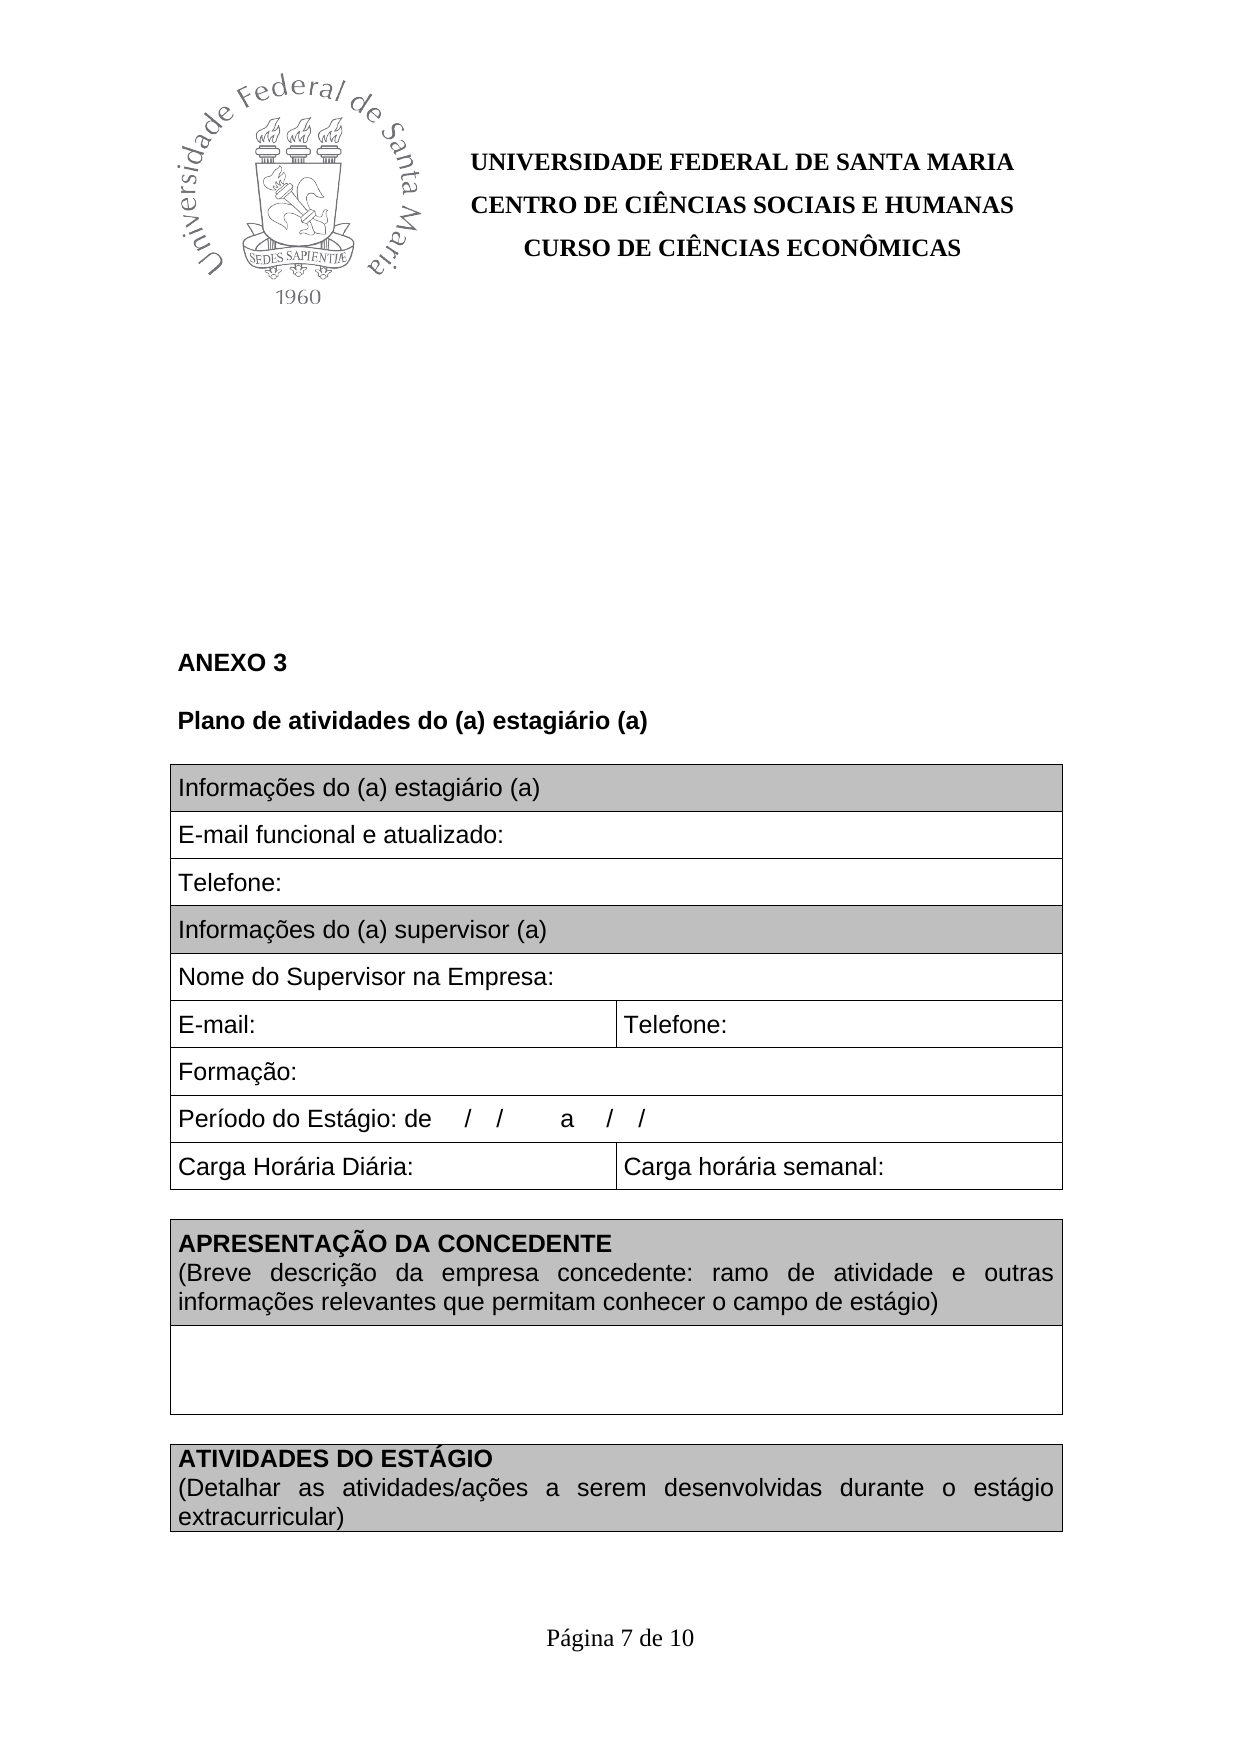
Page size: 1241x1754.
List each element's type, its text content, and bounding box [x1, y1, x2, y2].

table_cell Informações do (a) supervisor (a) [171, 906, 1062, 953]
table_cell Carga Horária Diária: [171, 1143, 616, 1189]
table_cell E-mail: [171, 1001, 616, 1047]
table_cell [171, 1326, 1062, 1414]
table_cell E-mail funcional e atualizado: [171, 812, 1062, 858]
table_header APRESENTAÇÃO DA CONCEDENTE (Breve descrição da empresa concedente: ramo de atividade e outras informações relevantes que permitam conhecer o campo de estágio) [171, 1220, 1062, 1325]
table_cell Nome do Supervisor na Empresa: [171, 954, 1062, 1000]
table_cell Telefone: [171, 859, 1062, 905]
text Plano de atividades do (a) estagiário (a) [177, 706, 1063, 735]
table_header ATIVIDADES DO ESTÁGIO (Detalhar as atividades/ações a serem desenvolvidas durante o estágio extracurricular) [171, 1445, 1062, 1531]
table_header Informações do (a) estagiário (a) [171, 765, 1062, 811]
table_cell Telefone: [617, 1001, 1062, 1047]
picture [177, 73, 422, 304]
table_cell Carga horária semanal: [617, 1143, 1062, 1189]
table_cell Período do Estágio: de / / a / / [171, 1096, 1062, 1142]
table_cell Formação: [171, 1048, 1062, 1094]
text ANEXO 3 [177, 648, 1063, 677]
